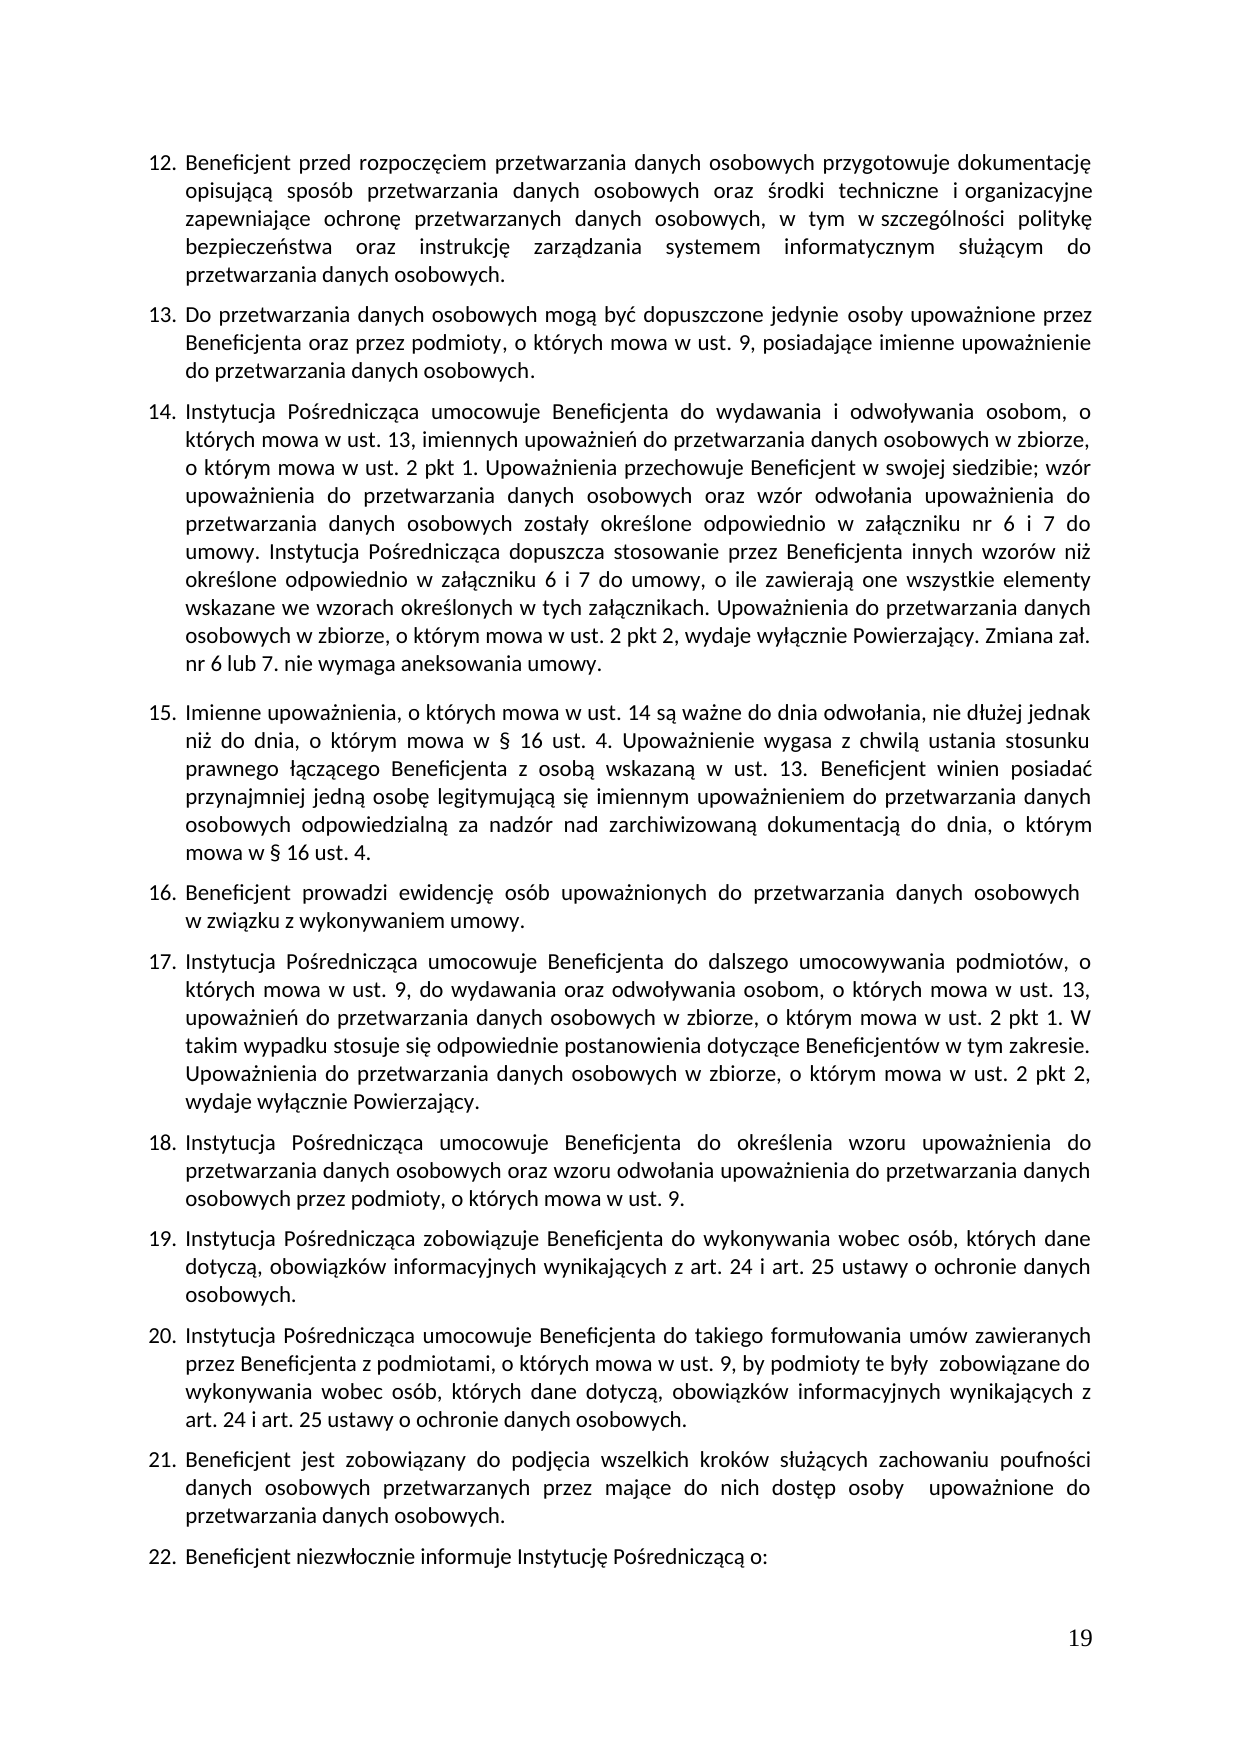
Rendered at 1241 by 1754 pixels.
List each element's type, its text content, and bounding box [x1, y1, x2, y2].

list Beneficjent niezwłocznie informuje Instytucję Pośredniczącą o: [148, 1542, 1092, 1570]
list Instytucja Pośrednicząca zobowiązuje Beneficjenta do wykonywania wobec osób, których dane dotyczą, obowiązków informacyjnych wynikających z art. 24 i art. 25 ustawy o ochronie danych osobowych. [148, 1224, 1092, 1308]
list Instytucja Pośrednicząca umocowuje Beneficjenta do wydawania i odwoływania osobom, o których mowa w ust. 13, imiennych upoważnień do przetwarzania danych osobowych w zbiorze, o którym mowa w ust. 2 pkt 1. Upoważnienia przechowuje Beneficjent w swojej siedzibie; wzór upoważnienia do przetwarzania danych osobowych oraz wzór odwołania upoważnienia do przetwarzania danych osobowych zostały określone odpowiednio w załączniku nr 6 i 7 do umowy. Instytucja Pośrednicząca dopuszcza stosowanie przez Beneficjenta innych wzorów niż określone odpowiednio w załączniku 6 i 7 do umowy, o ile zawierają one wszystkie elementy wskazane we wzorach określonych w tych załącznikach. Upoważnienia do przetwarzania danych osobowych w zbiorze, o którym mowa w ust. 2 pkt 2, wydaje wyłącznie Powierzający. Zmiana zał. nr 6 lub 7. nie wymaga aneksowania umowy. [148, 397, 1092, 677]
list Beneficjent prowadzi ewidencję osób upoważnionych do przetwarzania danych osobowych w związku z wykonywaniem umowy. [148, 878, 1092, 934]
list Instytucja Pośrednicząca umocowuje Beneficjenta do dalszego umocowywania podmiotów, o których mowa w ust. 9, do wydawania oraz odwoływania osobom, o których mowa w ust. 13, upoważnień do przetwarzania danych osobowych w zbiorze, o którym mowa w ust. 2 pkt 1. W takim wypadku stosuje się odpowiednie postanowienia dotyczące Beneficjentów w tym zakresie. Upoważnienia do przetwarzania danych osobowych w zbiorze, o którym mowa w ust. 2 pkt 2, wydaje wyłącznie Powierzający. [148, 947, 1092, 1115]
list Instytucja Pośrednicząca umocowuje Beneficjenta do takiego formułowania umów zawieranych przez Beneficjenta z podmiotami, o których mowa w ust. 9, by podmioty te były zobowiązane do wykonywania wobec osób, których dane dotyczą, obowiązków informacyjnych wynikających z art. 24 i art. 25 ustawy o ochronie danych osobowych. [148, 1321, 1092, 1433]
list Do przetwarzania danych osobowych mogą być dopuszczone jedynie osoby upoważnione przez Beneficjenta oraz przez podmioty, o których mowa w ust. 9, posiadające imienne upoważnienie do przetwarzania danych osobowych. [148, 300, 1092, 384]
list Instytucja Pośrednicząca umocowuje Beneficjenta do określenia wzoru upoważnienia do przetwarzania danych osobowych oraz wzoru odwołania upoważnienia do przetwarzania danych osobowych przez podmioty, o których mowa w ust. 9. [148, 1128, 1092, 1212]
list Imienne upoważnienia, o których mowa w ust. 14 są ważne do dnia odwołania, nie dłużej jednak niż do dnia, o którym mowa w § 16 ust. 4. Upoważnienie wygasa z chwilą ustania stosunku prawnego łączącego Beneficjenta z osobą wskazaną w ust. 13. Beneficjent winien posiadać przynajmniej jedną osobę legitymującą się imiennym upoważnieniem do przetwarzania danych osobowych odpowiedzialną za nadzór nad zarchiwizowaną dokumentacją do dnia, o którym mowa w § 16 ust. 4. [148, 698, 1092, 866]
list Beneficjent jest zobowiązany do podjęcia wszelkich kroków służących zachowaniu poufności danych osobowych przetwarzanych przez mające do nich dostęp osoby upoważnione do przetwarzania danych osobowych. [148, 1445, 1092, 1529]
list Beneficjent przed rozpoczęciem przetwarzania danych osobowych przygotowuje dokumentację opisującą sposób przetwarzania danych osobowych oraz środki techniczne i organizacyjne zapewniające ochronę przetwarzanych danych osobowych, w tym w szczególności politykę bezpieczeństwa oraz instrukcję zarządzania systemem informatycznym służącym do przetwarzania danych osobowych. [148, 148, 1092, 288]
